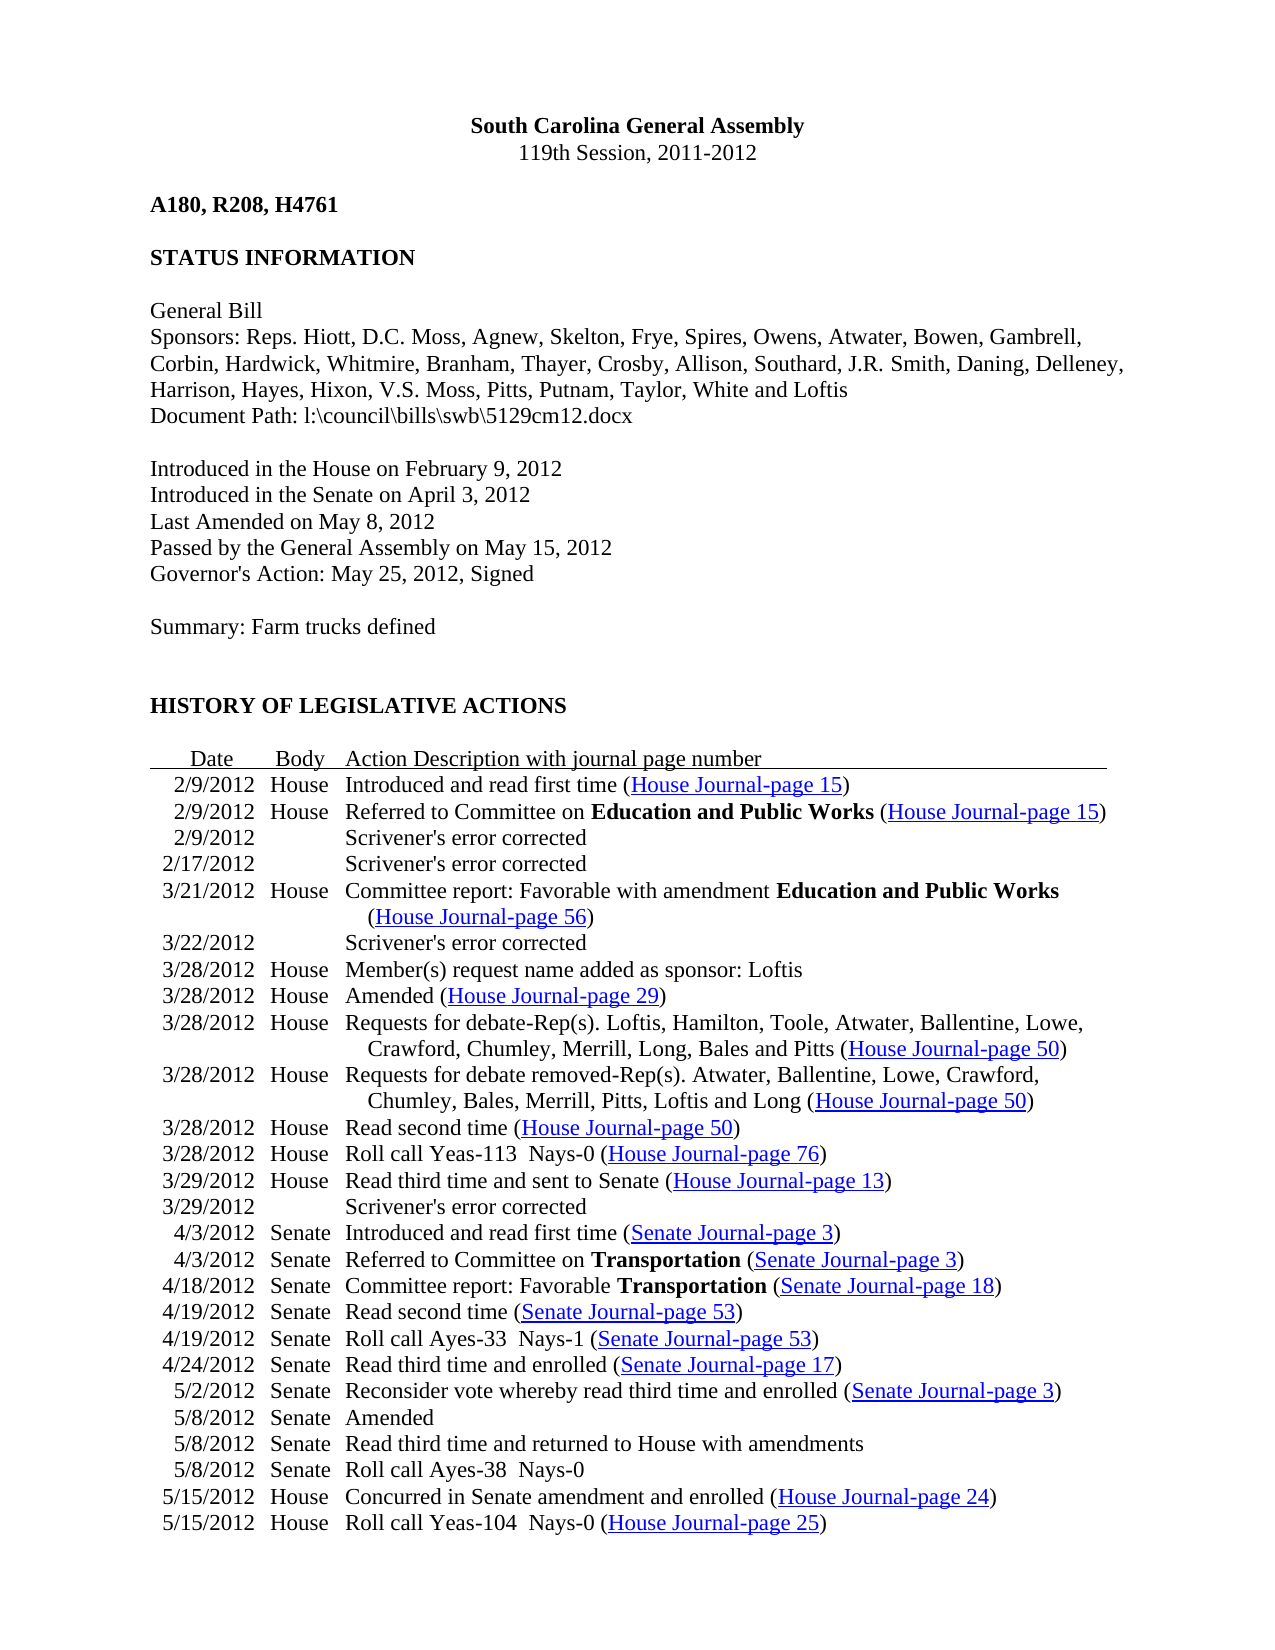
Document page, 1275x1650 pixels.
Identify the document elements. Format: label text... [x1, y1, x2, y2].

text South Carolina General Assembly [150, 112, 1125, 139]
text Introduced in the House on February 9, 2012 [150, 455, 1125, 481]
text Passed by the General Assembly on May 15, 2012 [150, 534, 1125, 561]
text 3/21/2012 House Committee report: Favorable with amendment Education and Public Works (House Journal-page 56) [150, 877, 1125, 929]
text 4/19/2012 Senate Read second time (Senate Journal-page 53) [150, 1298, 1125, 1325]
text Date Body Action Description with journal page number [150, 745, 1125, 771]
text 2/17/2012 Scrivener's error corrected [150, 850, 1125, 877]
text A180, R208, H4761 [150, 192, 1125, 218]
text 3/28/2012 House Requests for debate-Rep(s). Loftis, Hamilton, Toole, Atwater, Ballentine, Lowe, Crawford, Chumley, Merrill, Long, Bales and Pitts (House Journal-page 50) [150, 1008, 1125, 1061]
text 5/2/2012 Senate Reconsider vote whereby read third time and enrolled (Senate Journal-page 3) [150, 1377, 1125, 1404]
text 3/22/2012 Scrivener's error corrected [150, 929, 1125, 956]
text 3/28/2012 House Amended (House Journal-page 29) [150, 982, 1125, 1008]
text 2/9/2012 House Referred to Committee on Education and Public Works (House Journal-page 15) [150, 798, 1125, 824]
text 2/9/2012 Scrivener's error corrected [150, 824, 1125, 850]
text 4/18/2012 Senate Committee report: Favorable Transportation (Senate Journal-page 18) [150, 1272, 1125, 1298]
text General Bill [150, 297, 1125, 323]
text STATUS INFORMATION [150, 244, 1125, 271]
text 119th Session, 2011-2012 [150, 139, 1125, 165]
text 4/3/2012 Senate Referred to Committee on Transportation (Senate Journal-page 3) [150, 1246, 1125, 1272]
text 2/9/2012 House Introduced and read first time (House Journal-page 15) [150, 771, 1125, 798]
text Summary: Farm trucks defined [150, 613, 1125, 639]
text 4/19/2012 Senate Roll call Ayes-33 Nays-1 (Senate Journal-page 53) [150, 1325, 1125, 1351]
text 3/29/2012 Scrivener's error corrected [150, 1193, 1125, 1219]
text HISTORY OF LEGISLATIVE ACTIONS [150, 692, 1125, 719]
text 4/3/2012 Senate Introduced and read first time (Senate Journal-page 3) [150, 1219, 1125, 1246]
text 3/29/2012 House Read third time and sent to Senate (House Journal-page 13) [150, 1167, 1125, 1193]
text 3/28/2012 House Roll call Yeas-113 Nays-0 (House Journal-page 76) [150, 1140, 1125, 1167]
text Governor's Action: May 25, 2012, Signed [150, 561, 1125, 587]
text 5/15/2012 House Concurred in Senate amendment and enrolled (House Journal-page 24) [150, 1483, 1125, 1509]
text Introduced in the Senate on April 3, 2012 [150, 481, 1125, 508]
text 5/8/2012 Senate Amended [150, 1404, 1125, 1430]
text 5/8/2012 Senate Read third time and returned to House with amendments [150, 1430, 1125, 1457]
text 3/28/2012 House Member(s) request name added as sponsor: Loftis [150, 956, 1125, 982]
text Last Amended on May 8, 2012 [150, 508, 1125, 534]
text 5/8/2012 Senate Roll call Ayes-38 Nays-0 [150, 1457, 1125, 1483]
text Sponsors: Reps. Hiott, D.C. Moss, Agnew, Skelton, Frye, Spires, Owens, Atwater, Bowen, Gambrell, Corbin, Hardwick, Whitmire, Branham, Thayer, Crosby, Allison, Southard, J.R. Smith, Daning, Delleney, Harrison, Hayes, Hixon, V.S. Moss, Pitts, Putnam, Taylor, White and Loftis [150, 323, 1125, 402]
text 3/28/2012 House Read second time (House Journal-page 50) [150, 1114, 1125, 1140]
text 5/15/2012 House Roll call Yeas-104 Nays-0 (House Journal-page 25) [150, 1509, 1125, 1536]
text 4/24/2012 Senate Read third time and enrolled (Senate Journal-page 17) [150, 1351, 1125, 1377]
text 3/28/2012 House Requests for debate removed-Rep(s). Atwater, Ballentine, Lowe, Crawford, Chumley, Bales, Merrill, Pitts, Loftis and Long (House Journal-page 50) [150, 1061, 1125, 1114]
text Document Path: l:\council\bills\swb\5129cm12.docx [150, 402, 1125, 429]
